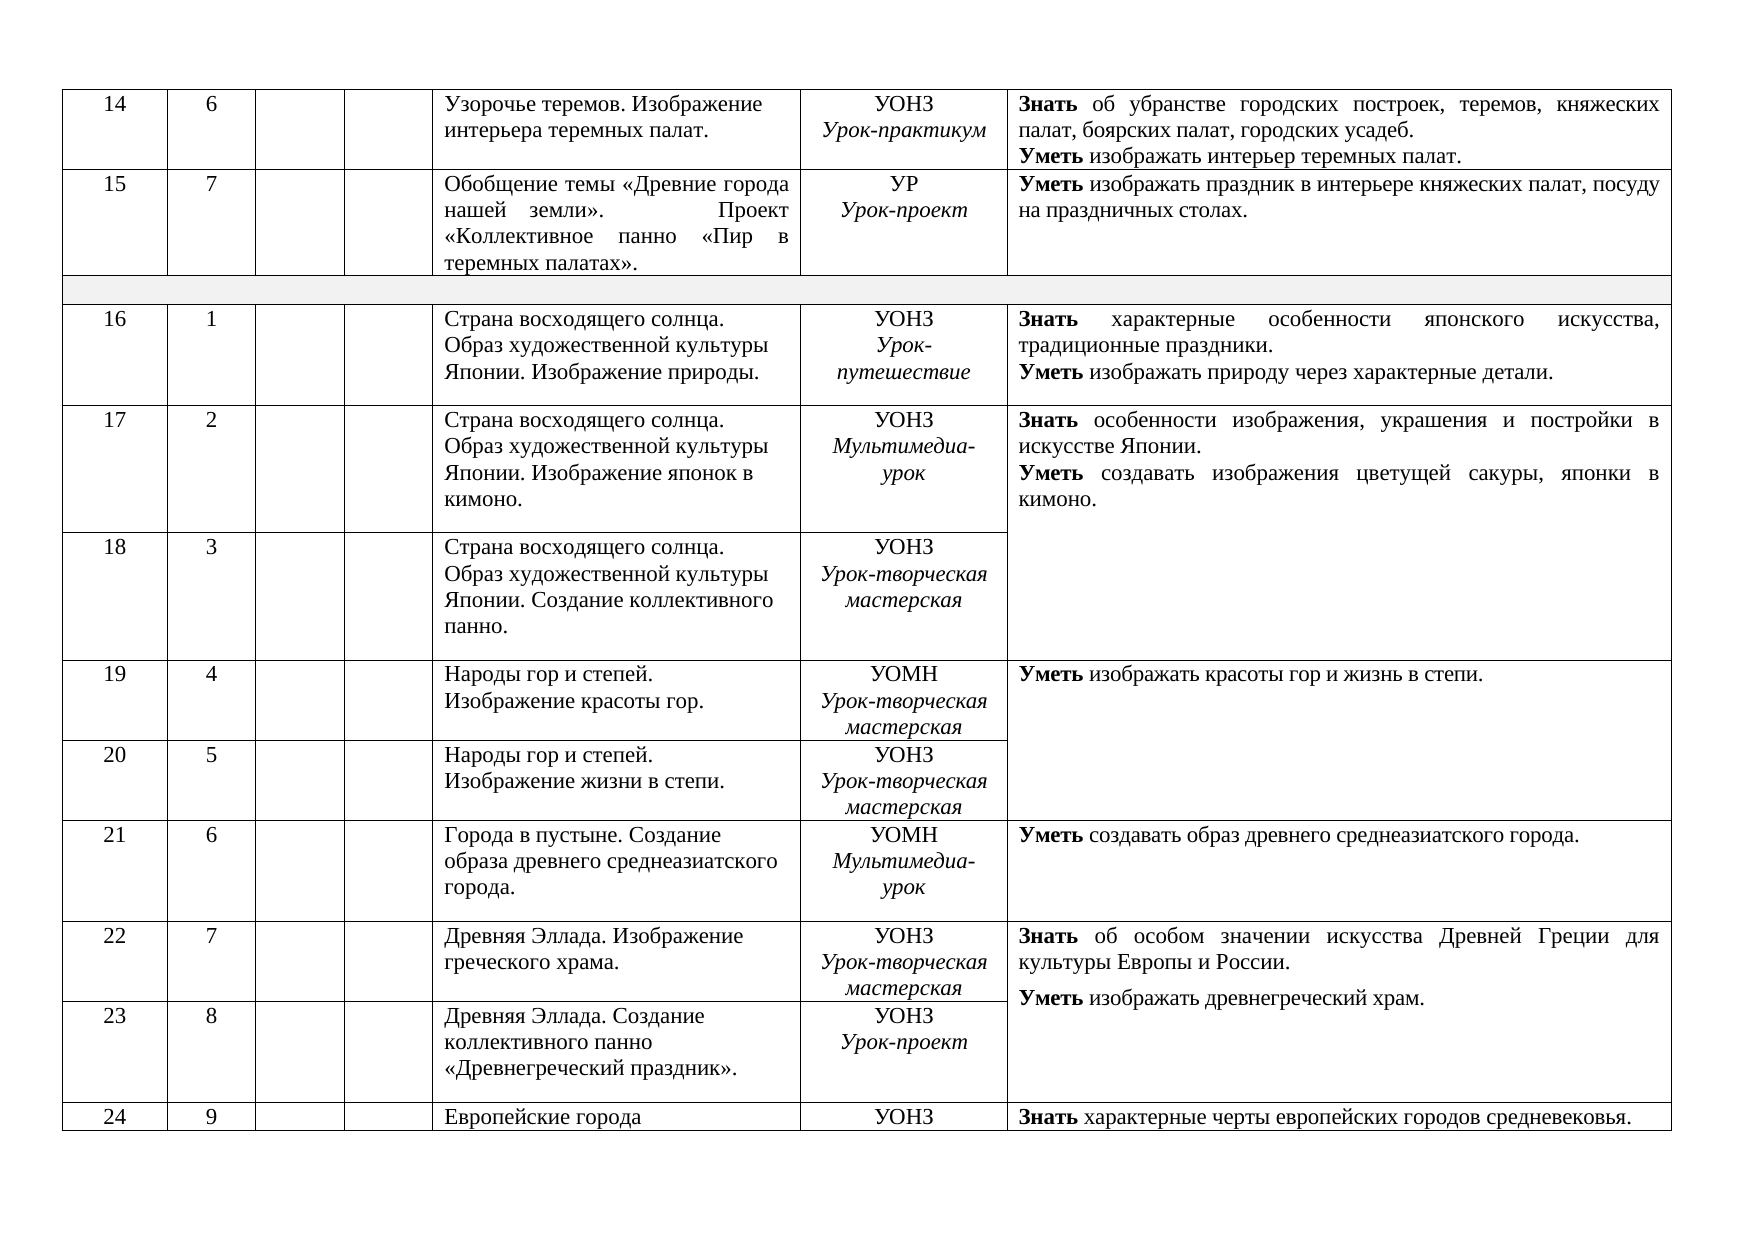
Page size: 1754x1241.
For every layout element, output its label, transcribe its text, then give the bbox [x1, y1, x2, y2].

table_cell [345, 170, 432, 275]
table_cell [256, 661, 344, 739]
table_cell Древняя Эллада. Изображение греческого храма. [433, 922, 800, 1001]
table_cell [345, 90, 432, 169]
table_cell Знать характерные особенности японского искусства, традиционные праздники. Уметь изображать природу через характерные детали. [1008, 305, 1671, 405]
table_cell [256, 1002, 344, 1102]
table_cell [256, 922, 344, 1001]
table_cell [345, 741, 432, 820]
table_cell 24 [63, 1103, 167, 1130]
table_cell УОНЗ Урок-творческая мастерская [801, 533, 1007, 659]
table_cell 16 [63, 305, 167, 405]
table_cell 4 [168, 661, 255, 739]
table_cell [345, 1002, 432, 1102]
table_cell [345, 661, 432, 739]
table_cell Уметь изображать красоты гор и жизнь в степи. [1008, 661, 1671, 820]
table_cell 2 [168, 406, 255, 532]
table_cell Уметь создавать образ древнего среднеазиатского города. [1008, 821, 1671, 921]
table_cell [256, 533, 344, 659]
table_cell Знать особенности изображения, украшения и постройки в искусстве Японии. Уметь создавать изображения цветущей сакуры, японки в кимоно. [1008, 406, 1671, 659]
table_cell 21 [63, 821, 167, 921]
table_cell 6 [168, 821, 255, 921]
table_cell [256, 305, 344, 405]
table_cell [1008, 1103, 1671, 1130]
table_cell 8 [168, 1002, 255, 1102]
table_cell 9 [168, 1103, 255, 1130]
table_cell [256, 821, 344, 921]
table_cell [256, 1103, 344, 1130]
table_cell [256, 741, 344, 820]
table_cell УОМН Мультимедиа-урок [801, 821, 1007, 921]
table_cell 6 [168, 90, 255, 169]
table_cell Страна восходящего солнца. Образ художественной культуры Японии. Создание коллективного панно. [433, 533, 800, 659]
table_cell Города в пустыне. Создание образа древнего среднеазиатского города. [433, 821, 800, 921]
table_cell Народы гор и степей. Изображение красоты гор. [433, 661, 800, 739]
table_cell 19 [63, 661, 167, 739]
table_cell 7 [168, 922, 255, 1001]
table_cell 22 [63, 922, 167, 1001]
table_cell УОНЗ Мультимедиа-урок [801, 406, 1007, 532]
table_cell Народы гор и степей. Изображение жизни в степи. [433, 741, 800, 820]
table_cell УОНЗ Урок-творческая мастерская [801, 741, 1007, 820]
table_cell [345, 1103, 432, 1130]
table_cell 1 [168, 305, 255, 405]
table_cell Страна восходящего солнца. Образ художественной культуры Японии. Изображение японок в кимоно. [433, 406, 800, 532]
table_cell [345, 305, 432, 405]
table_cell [433, 1103, 800, 1130]
table_cell УОНЗ Урок-путешествие [801, 305, 1007, 405]
table_cell [63, 276, 1671, 304]
table_cell Знать об убранстве городских построек, теремов, княжеских палат, боярских палат, городских усадеб. Уметь изображать интерьер теремных палат. [1008, 90, 1671, 169]
table_cell [256, 406, 344, 532]
table_cell Обобщение темы «Древние города нашей земли». Проект «Коллективное панно «Пир в теремных палатах». [433, 170, 800, 275]
table_cell УОМН Урок-творческая мастерская [801, 661, 1007, 739]
table_cell [256, 90, 344, 169]
table_cell УР Урок-проект [801, 170, 1007, 275]
table_cell 14 [63, 90, 167, 169]
table_cell 23 [63, 1002, 167, 1102]
table_cell [256, 170, 344, 275]
table_cell Страна восходящего солнца. Образ художественной культуры Японии. Изображение природы. [433, 305, 800, 405]
table_cell [345, 533, 432, 659]
table_cell Узорочье теремов. Изображение интерьера теремных палат. [433, 90, 800, 169]
table_cell Древняя Эллада. Создание коллективного панно «Древнегреческий праздник». [433, 1002, 800, 1102]
table_cell 7 [168, 170, 255, 275]
table_cell Уметь изображать праздник в интерьере княжеских палат, посуду на праздничных столах. [1008, 170, 1671, 275]
table_cell 15 [63, 170, 167, 275]
table_cell 18 [63, 533, 167, 659]
table_cell 20 [63, 741, 167, 820]
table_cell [801, 1103, 1007, 1130]
table_cell УОНЗ Урок-проект [801, 1002, 1007, 1102]
table_cell УОНЗ Урок-практикум [801, 90, 1007, 169]
table_cell УОНЗ Урок-творческая мастерская [801, 922, 1007, 1001]
table_cell 3 [168, 533, 255, 659]
table_cell [345, 922, 432, 1001]
table_cell 17 [63, 406, 167, 532]
table_cell [345, 821, 432, 921]
table_cell [345, 406, 432, 532]
table_cell Знать об особом значении искусства Древней Греции для культуры Европы и России. Уметь изображать древнегреческий храм. [1008, 922, 1671, 1102]
table_cell 5 [168, 741, 255, 820]
